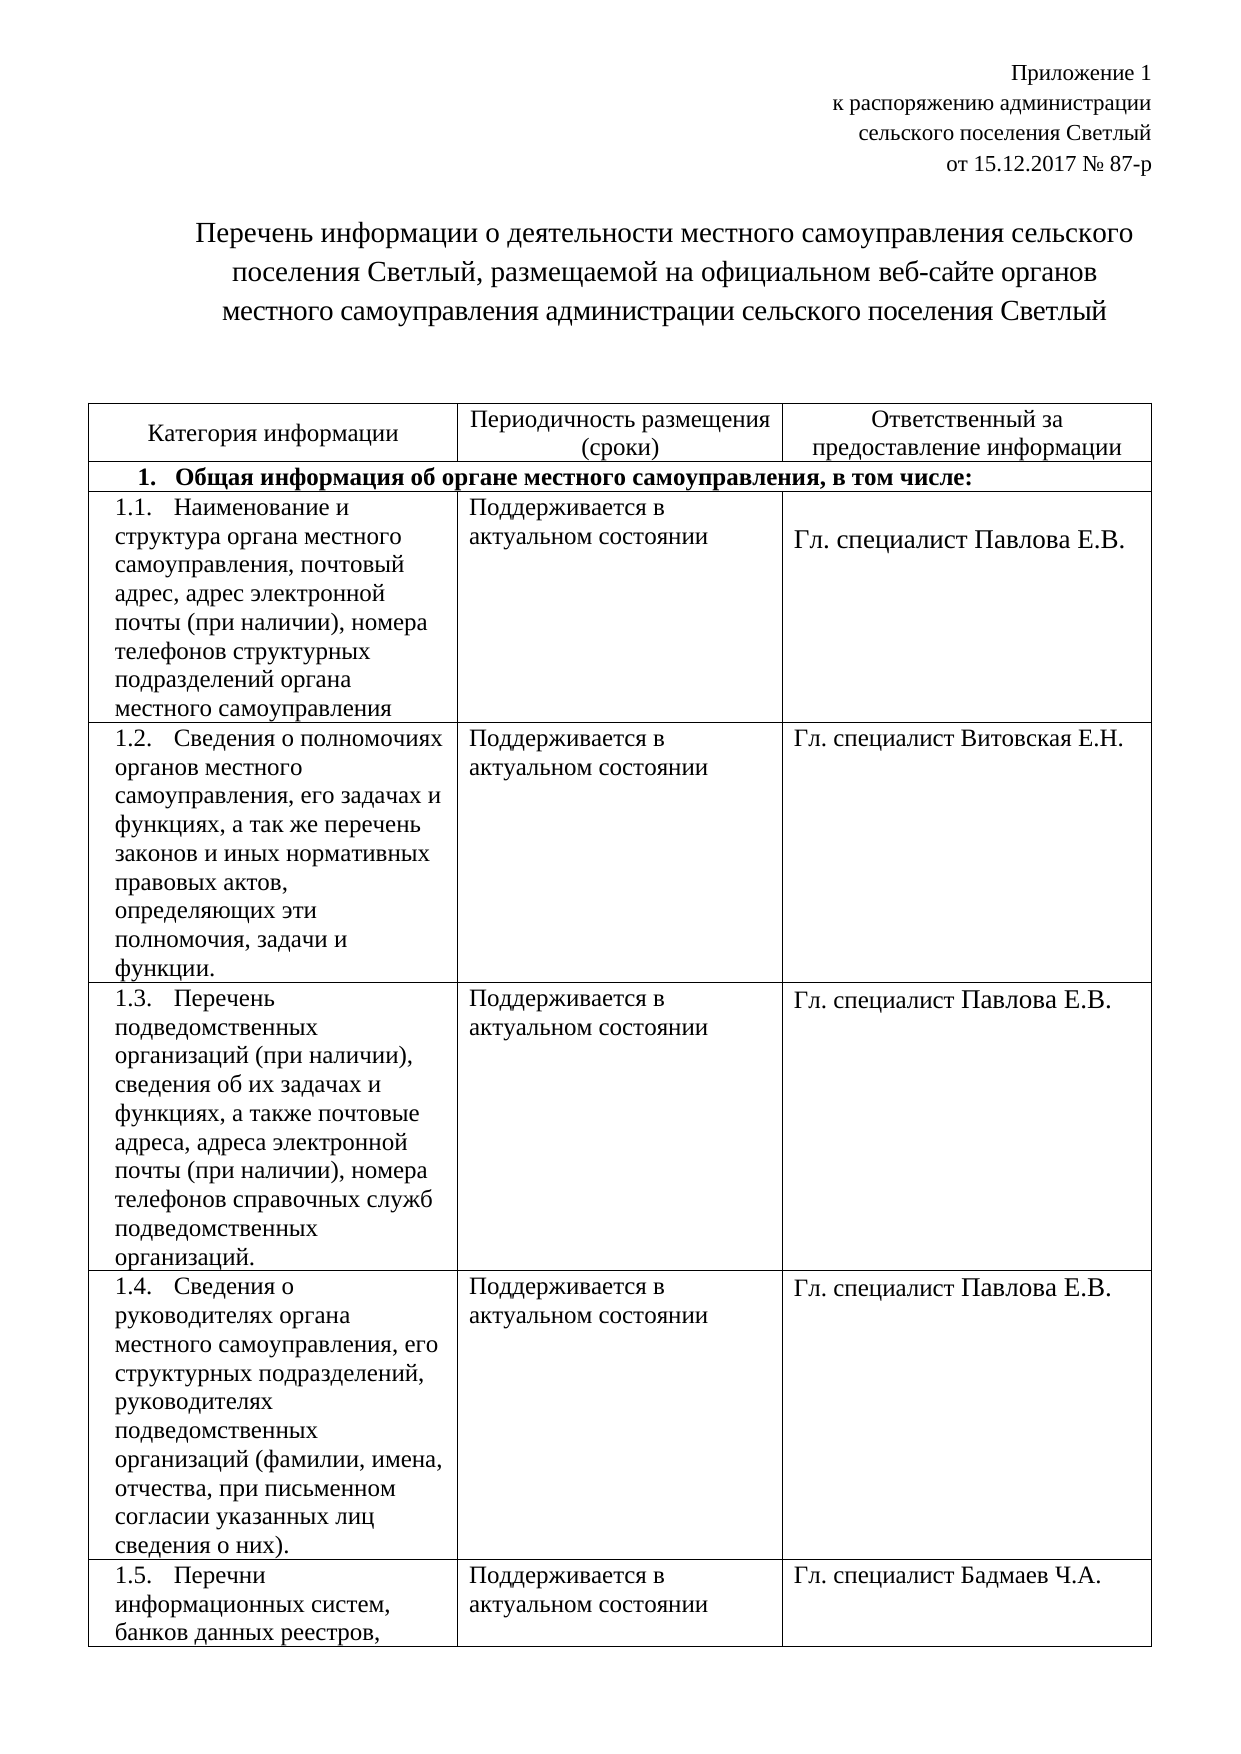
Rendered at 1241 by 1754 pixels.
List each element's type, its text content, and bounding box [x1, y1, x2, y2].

table_cell Поддерживается в актуальном состоянии [458, 983, 782, 1270]
table_cell Сведения о руководителях органа местного самоуправления, его структурных подразделений, руководителях подведомственных организаций (фамилии, имена, отчества, при письменном согласии указанных лиц сведения о них). [89, 1271, 457, 1559]
table_cell Наименование и структура органа местного самоуправления, почтовый адрес, адрес электронной почты (при наличии), номера телефонов структурных подразделений органа местного самоуправления [89, 492, 457, 722]
table_cell Общая информация об органе местного самоуправления, в том числе: [89, 462, 1151, 491]
table_cell Гл. специалист Павлова Е.В. [783, 983, 1151, 1270]
table_cell Перечень подведомственных организаций (при наличии), сведения об их задачах и функциях, а также почтовые адреса, адреса электронной почты (при наличии), номера телефонов справочных служб подведомственных организаций. [89, 983, 457, 1270]
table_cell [458, 1560, 782, 1646]
table_cell Поддерживается в актуальном состоянии [458, 1271, 782, 1559]
table_header Категория информации [89, 404, 457, 461]
text к распоряжению администрации сельского поселения Светлый [753, 89, 1152, 146]
text Приложение 1 [871, 59, 1152, 85]
table_cell Гл. специалист Павлова Е.В. [783, 492, 1151, 722]
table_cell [783, 1560, 1151, 1646]
table_header Ответственный за предоставление информации [783, 404, 1151, 461]
table_cell Гл. специалист Витовская Е.Н. [783, 723, 1151, 982]
table_cell Сведения о полномочиях органов местного самоуправления, его задачах и функциях, а так же перечень законов и иных нормативных правовых актов, определяющих эти полномочия, задачи и функции. [89, 723, 457, 982]
text Перечень информации о деятельности местного самоуправления сельского поселения Светлый, размещаемой на официальном веб-сайте органов местного самоуправления администрации сельского поселения Светлый [177, 216, 1152, 326]
table_cell Поддерживается в актуальном состоянии [458, 492, 782, 722]
table_cell Гл. специалист Павлова Е.В. [783, 1271, 1151, 1559]
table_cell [89, 1560, 457, 1646]
table_cell Поддерживается в актуальном состоянии [458, 723, 782, 982]
table_header Периодичность размещения (сроки) [458, 404, 782, 461]
text от 15.12.2017 № 87-р [871, 150, 1152, 176]
